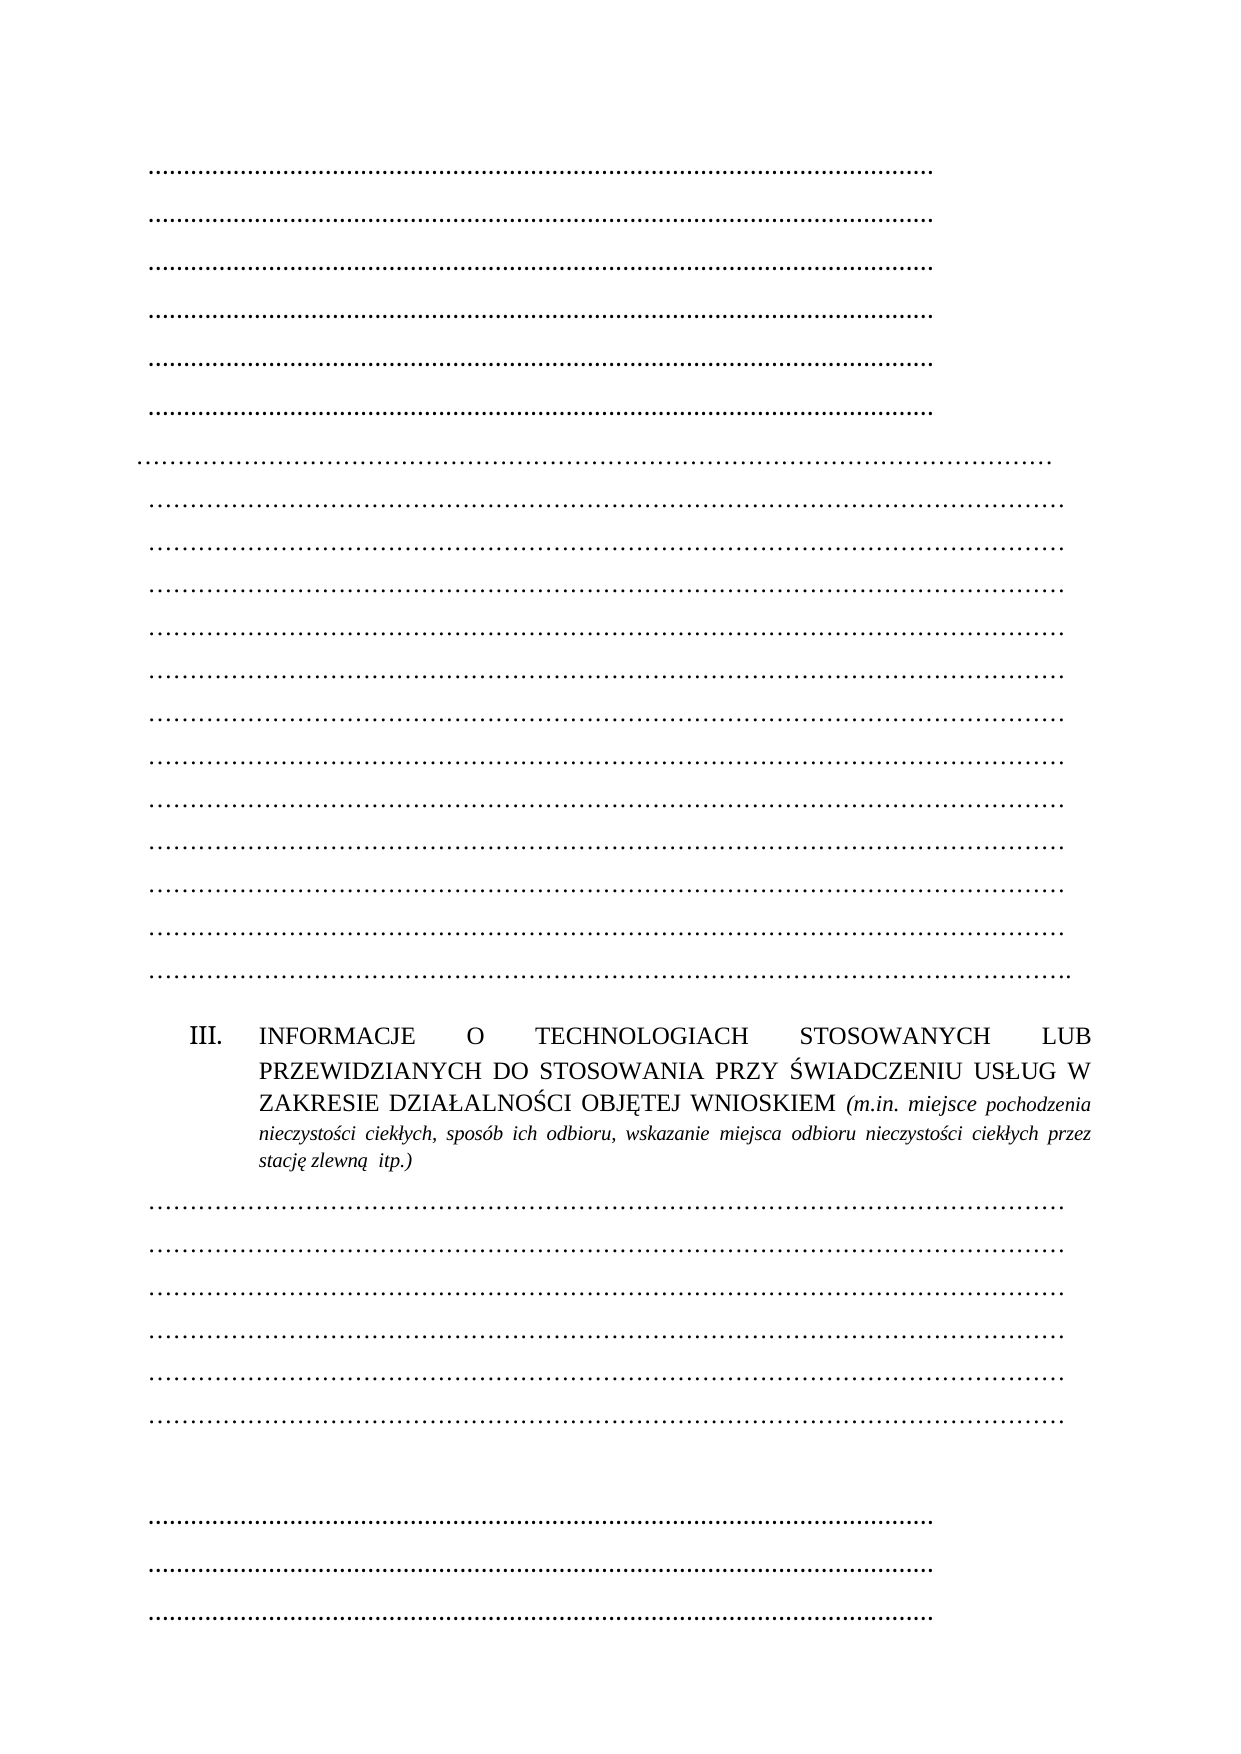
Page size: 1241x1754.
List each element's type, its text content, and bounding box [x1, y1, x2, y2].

text ZAKRESIE DZIAŁALNOŚCI OBJĘTEJ WNIOSKIEM (m.in. miejsce pochodzenia nieczystości ciekłych, sposób ich odbioru, wskazanie miejsca odbioru nieczystości ciekłych przez stację zlewną itp.) [259, 1088, 1093, 1172]
text ………………………………………………………………………………………………… [147, 912, 1105, 941]
text ………………………………………………………………………………………………… [147, 1229, 1105, 1258]
subtitle INFORMACJE O TECHNOLOGIACH STOSOWANYCH LUB PRZEWIDZIANYCH DO STOSOWANIA PRZY ŚWIADCZENIU USŁUG W [189, 1018, 1092, 1084]
text ………………………………………………………………………………………………… [147, 1357, 1105, 1386]
text ………………………………………………………………………………………………… [147, 741, 1105, 769]
text ………………………………………………………………………………………………… [147, 569, 1105, 598]
text ………………………………………………………………………………………………… [135, 441, 1105, 470]
text ………………………………………………………………………………………………… [147, 1315, 1105, 1343]
text ………………………………………………………………………………………………… [147, 826, 1105, 855]
text ………………………………………………………………………………………………… [147, 869, 1105, 898]
text ………………………………………………………………………………………………… [147, 655, 1105, 684]
text ………………………………………………………………………………………………… [147, 1400, 1105, 1429]
text ………………………………………………………………………………………………… [147, 484, 1105, 512]
text ………………………………………………………………………………………………… [147, 1272, 1105, 1301]
text ………………………………………………………………………………………………… [147, 527, 1105, 556]
text ………………………………………………………………………………………………… [147, 698, 1105, 727]
text ………………………………………………………………………………………………… [147, 1186, 1105, 1215]
text ………………………………………………………………………………………………… [147, 784, 1105, 812]
text …………………………………………………………………………………………………. [147, 955, 1105, 984]
text ………………………………………………………………………………………………… [147, 612, 1105, 641]
